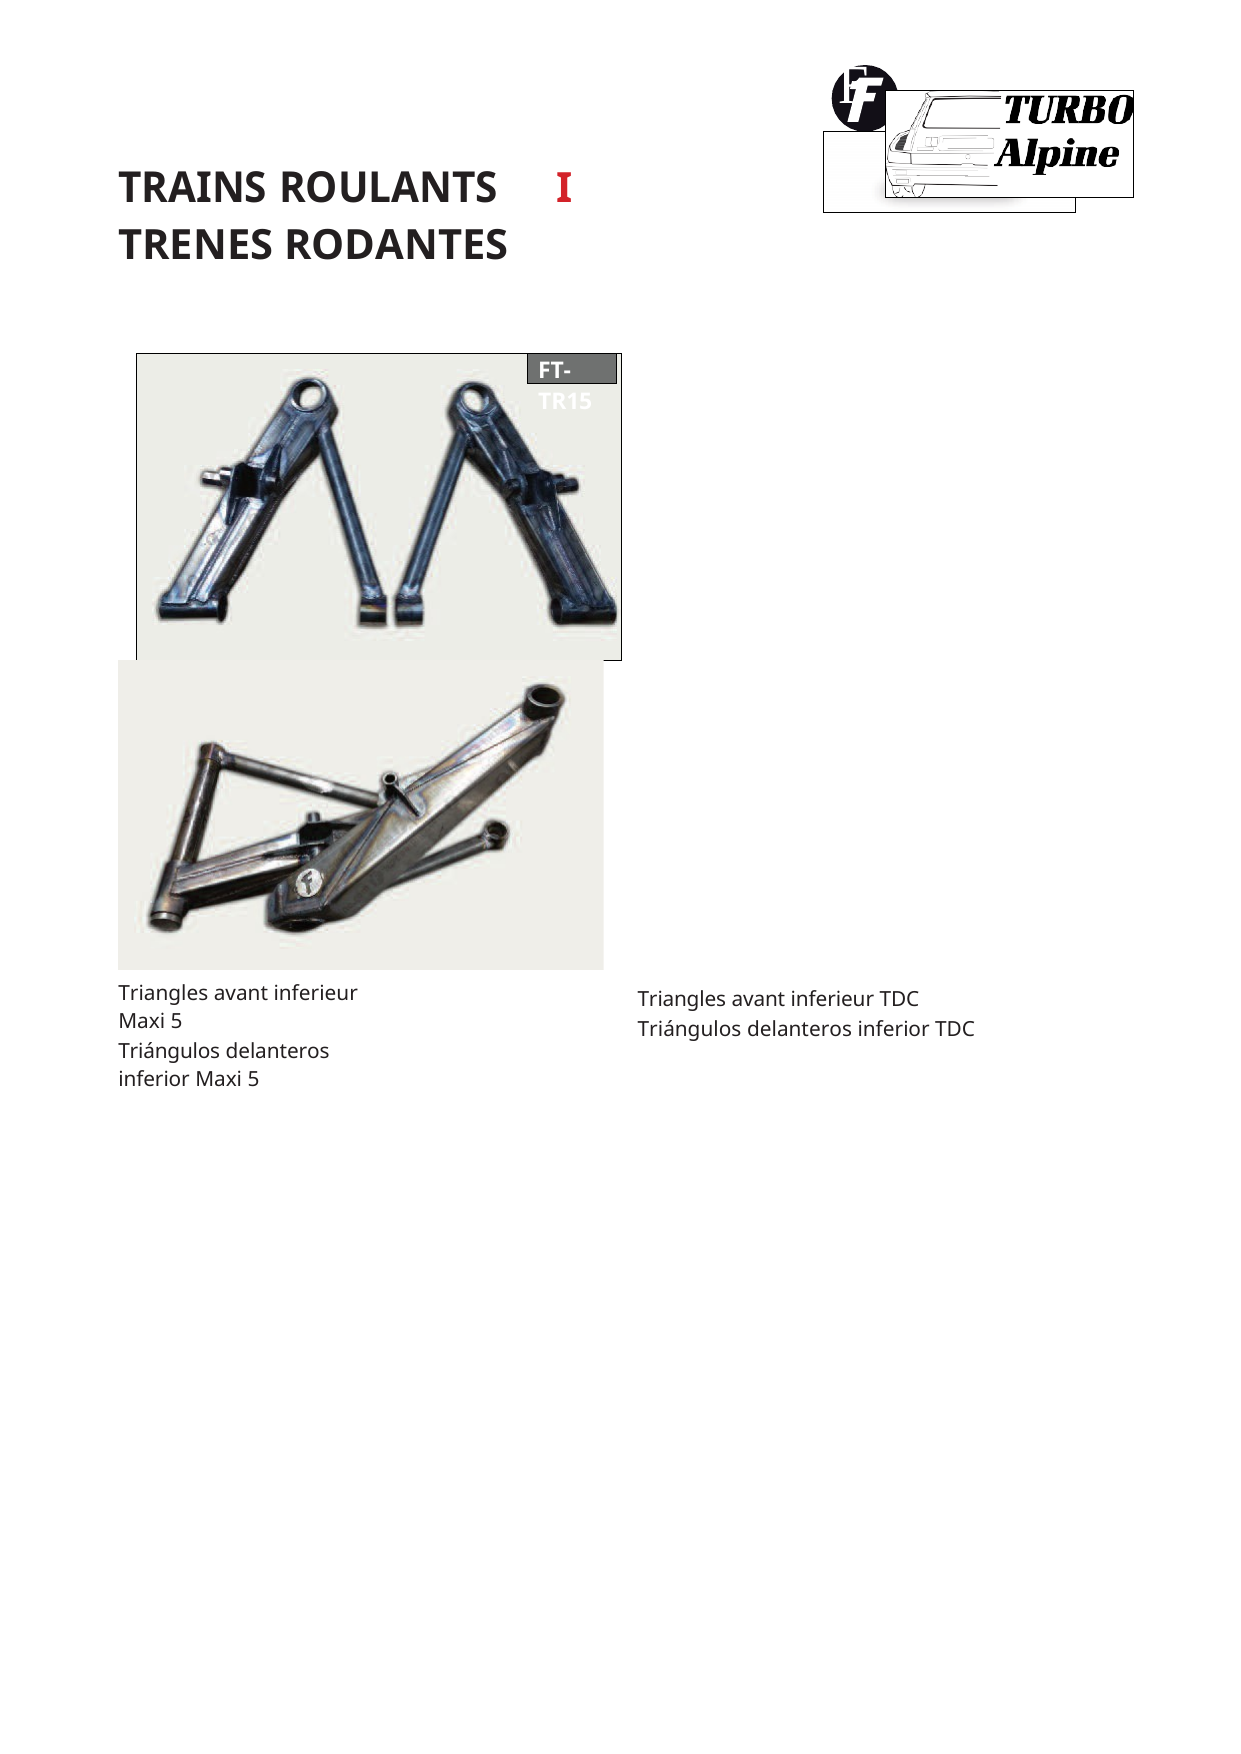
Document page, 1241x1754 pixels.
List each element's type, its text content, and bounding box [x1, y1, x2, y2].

text F [838, 56, 1144, 118]
picture [118, 354, 621, 970]
text Triángulos delanteros inferior Maxi 5 [118, 1036, 401, 1093]
text Triángulos delanteros inferior TDC [637, 1014, 1144, 1042]
text Triangles avant inferieur TDC [637, 984, 1144, 1013]
picture [824, 132, 1075, 212]
picture [528, 354, 616, 383]
text Triangles avant inferieur Maxi 5 [118, 978, 401, 1035]
text TRAINS ROULANTS I TRENES RODANTES [118, 157, 738, 272]
picture [886, 118, 1133, 197]
